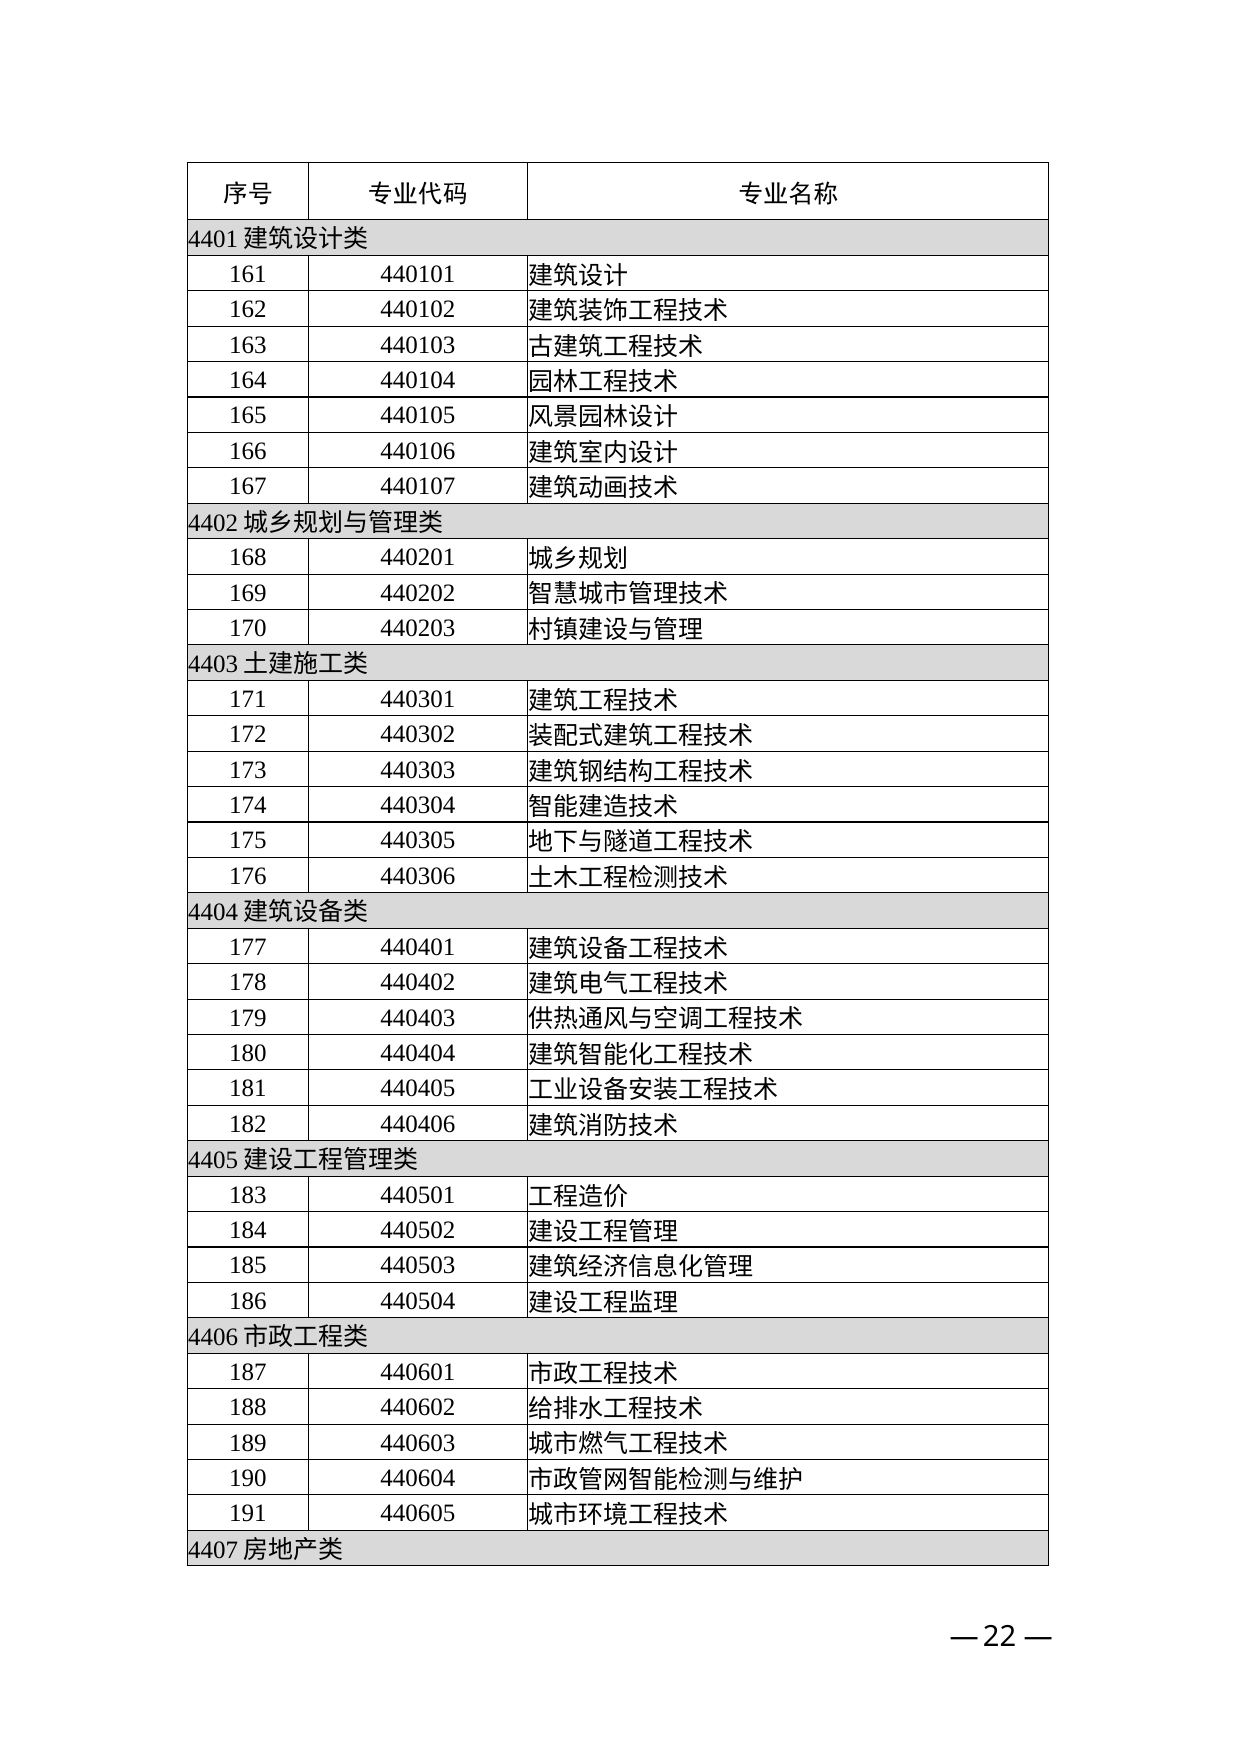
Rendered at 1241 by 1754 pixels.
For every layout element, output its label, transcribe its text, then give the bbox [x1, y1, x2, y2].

table_cell 161 [188, 256, 308, 290]
table_header 序号 [188, 163, 308, 219]
table_cell 440604 [309, 1460, 527, 1494]
table_cell 440101 [309, 256, 527, 290]
table_cell 163 [188, 327, 308, 361]
table_cell 建设工程管理 [528, 1212, 1048, 1246]
table_cell 智能建造技术 [528, 787, 1048, 821]
table_cell 174 [188, 787, 308, 821]
table_cell 440406 [309, 1106, 527, 1140]
table_cell 建筑室内设计 [528, 433, 1048, 467]
table_cell 440301 [309, 681, 527, 715]
table_cell 装配式建筑工程技术 [528, 716, 1048, 751]
table_cell 4406市政工程类 [188, 1318, 1048, 1353]
table_cell 建筑装饰工程技术 [528, 291, 1048, 326]
table_cell 173 [188, 752, 308, 786]
table_header 专业名称 [528, 163, 1048, 219]
table_cell 440306 [309, 858, 527, 892]
table_cell 市政工程技术 [528, 1354, 1048, 1388]
table_cell 440405 [309, 1070, 527, 1105]
table_cell 供热通风与空调工程技术 [528, 1000, 1048, 1034]
table_cell 440401 [309, 929, 527, 963]
table_cell 440107 [309, 468, 527, 503]
table_cell 建筑动画技术 [528, 468, 1048, 503]
table_cell 162 [188, 291, 308, 326]
table_cell 440601 [309, 1354, 527, 1388]
table_cell 工业设备安装工程技术 [528, 1070, 1048, 1105]
table_cell 164 [188, 362, 308, 396]
table_cell 188 [188, 1389, 308, 1423]
table_cell 建筑经济信息化管理 [528, 1248, 1048, 1282]
table_cell 建设工程监理 [528, 1283, 1048, 1317]
table_cell 180 [188, 1035, 308, 1069]
table_cell 建筑消防技术 [528, 1106, 1048, 1140]
table_cell 181 [188, 1070, 308, 1105]
table_cell 182 [188, 1106, 308, 1140]
table_cell 172 [188, 716, 308, 751]
table_cell 440304 [309, 787, 527, 821]
table_cell 177 [188, 929, 308, 963]
table_cell 165 [188, 398, 308, 432]
table_cell 440103 [309, 327, 527, 361]
table_cell 185 [188, 1248, 308, 1282]
table_header 专业代码 [309, 163, 527, 219]
table_cell 工程造价 [528, 1177, 1048, 1211]
table_cell 440202 [309, 575, 527, 609]
table_cell 440201 [309, 539, 527, 573]
table_cell 古建筑工程技术 [528, 327, 1048, 361]
table_cell 4407房地产类 [188, 1531, 1048, 1565]
table_cell 城乡规划 [528, 539, 1048, 573]
table_cell 建筑钢结构工程技术 [528, 752, 1048, 786]
table_cell 4403土建施工类 [188, 645, 1048, 680]
table_cell 市政管网智能检测与维护 [528, 1460, 1048, 1494]
table_cell 440102 [309, 291, 527, 326]
table_cell 地下与隧道工程技术 [528, 823, 1048, 857]
table_cell 187 [188, 1354, 308, 1388]
table_cell 4401建筑设计类 [188, 220, 1048, 255]
table_cell 167 [188, 468, 308, 503]
table_cell 智慧城市管理技术 [528, 575, 1048, 609]
table_cell 440106 [309, 433, 527, 467]
table_cell 186 [188, 1283, 308, 1317]
table_cell 440104 [309, 362, 527, 396]
table_cell 土木工程检测技术 [528, 858, 1048, 892]
table_cell 城市燃气工程技术 [528, 1425, 1048, 1459]
table_cell 440403 [309, 1000, 527, 1034]
table_cell 440503 [309, 1248, 527, 1282]
table_cell 440602 [309, 1389, 527, 1423]
table_cell 4402城乡规划与管理类 [188, 504, 1048, 538]
table_cell 440305 [309, 823, 527, 857]
table_cell 440203 [309, 610, 527, 644]
table_cell 178 [188, 964, 308, 998]
table_cell 440501 [309, 1177, 527, 1211]
table_cell 171 [188, 681, 308, 715]
table_cell 城市环境工程技术 [528, 1495, 1048, 1530]
table_cell 4405建设工程管理类 [188, 1141, 1048, 1176]
table_cell 170 [188, 610, 308, 644]
table_cell 440303 [309, 752, 527, 786]
table_cell 440603 [309, 1425, 527, 1459]
table_cell 169 [188, 575, 308, 609]
table_cell 440402 [309, 964, 527, 998]
table_cell 风景园林设计 [528, 398, 1048, 432]
table_cell 440105 [309, 398, 527, 432]
table_cell 190 [188, 1460, 308, 1494]
table_cell 189 [188, 1425, 308, 1459]
table_cell 建筑电气工程技术 [528, 964, 1048, 998]
table_cell 183 [188, 1177, 308, 1211]
table_cell 440404 [309, 1035, 527, 1069]
table_cell 175 [188, 823, 308, 857]
table_cell 440504 [309, 1283, 527, 1317]
table_cell 440502 [309, 1212, 527, 1246]
table_cell 440302 [309, 716, 527, 751]
table_cell 园林工程技术 [528, 362, 1048, 396]
table_cell 184 [188, 1212, 308, 1246]
table_cell 179 [188, 1000, 308, 1034]
table_cell 166 [188, 433, 308, 467]
table_cell 440605 [309, 1495, 527, 1530]
table_cell 建筑设计 [528, 256, 1048, 290]
table_cell 168 [188, 539, 308, 573]
table_cell 给排水工程技术 [528, 1389, 1048, 1423]
table_cell 建筑工程技术 [528, 681, 1048, 715]
table_cell 村镇建设与管理 [528, 610, 1048, 644]
table_cell 4404建筑设备类 [188, 893, 1048, 928]
table_cell 建筑设备工程技术 [528, 929, 1048, 963]
table_cell 建筑智能化工程技术 [528, 1035, 1048, 1069]
table_cell 176 [188, 858, 308, 892]
table_cell 191 [188, 1495, 308, 1530]
